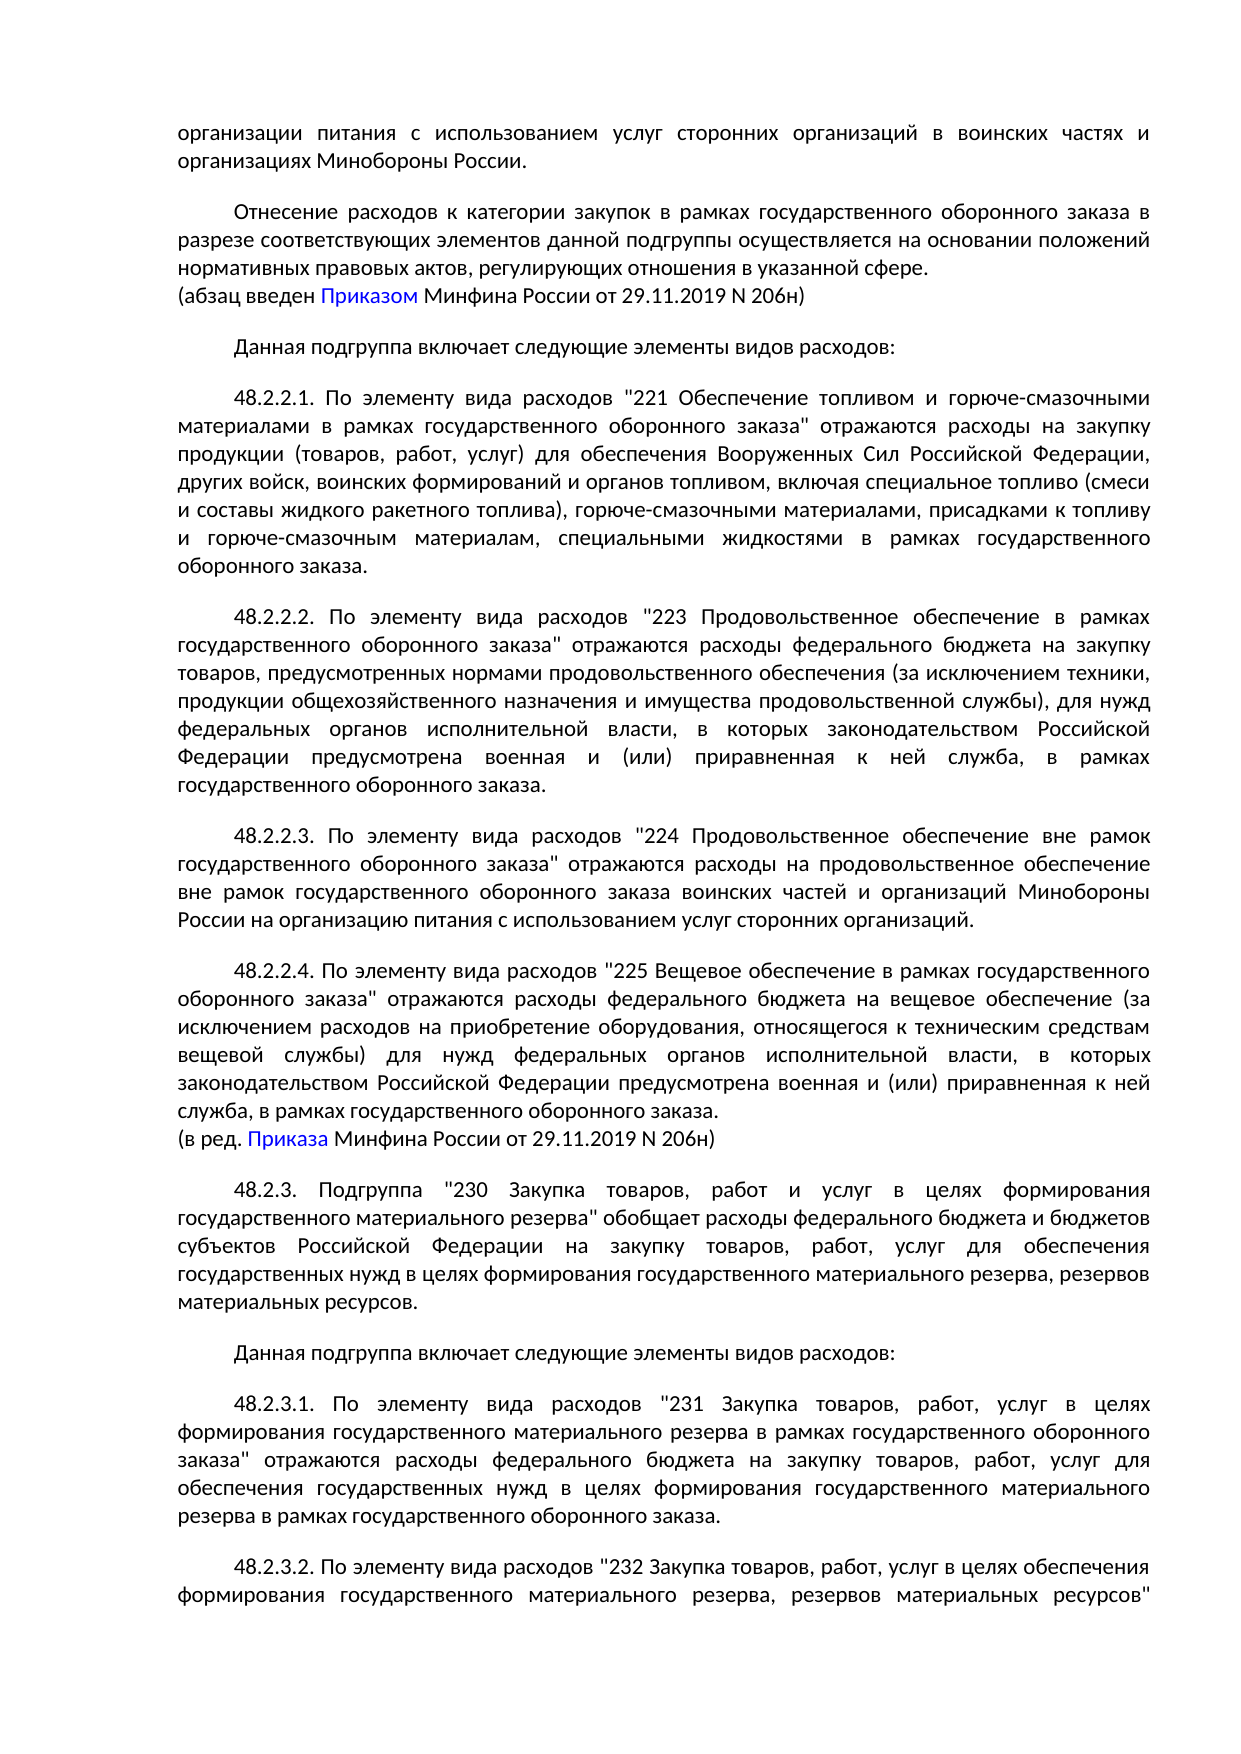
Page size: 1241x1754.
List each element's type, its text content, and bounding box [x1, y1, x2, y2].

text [177, 1552, 1152, 1608]
text 48.2.2.1. По элементу вида расходов "221 Обеспечение топливом и горюче-смазочными материалами в рамках государственного оборонного заказа" отражаются расходы на закупку продукции (товаров, работ, услуг) для обеспечения Вооруженных Сил Российской Федерации, других войск, воинских формирований и органов топливом, включая специальное топливо (смеси и составы жидкого ракетного топлива), горюче-смазочными материалами, присадками к топливу и горюче-смазочным материалам, специальными жидкостями в рамках государственного оборонного заказа. [177, 383, 1152, 579]
text 48.2.3. Подгруппа "230 Закупка товаров, работ и услуг в целях формирования государственного материального резерва" обобщает расходы федерального бюджета и бюджетов субъектов Российской Федерации на закупку товаров, работ, услуг для обеспечения государственных нужд в целях формирования государственного материального резерва, резервов материальных ресурсов. [177, 1175, 1152, 1315]
text Отнесение расходов к категории закупок в рамках государственного оборонного заказа в разрезе соответствующих элементов данной подгруппы осуществляется на основании положений нормативных правовых актов, регулирующих отношения в указанной сфере. [177, 197, 1152, 281]
text (абзац введен Приказом Минфина России от 29.11.2019 N 206н) [177, 281, 1152, 309]
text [177, 118, 1152, 174]
text 48.2.2.4. По элементу вида расходов "225 Вещевое обеспечение в рамках государственного оборонного заказа" отражаются расходы федерального бюджета на вещевое обеспечение (за исключением расходов на приобретение оборудования, относящегося к техническим средствам вещевой службы) для нужд федеральных органов исполнительной власти, в которых законодательством Российской Федерации предусмотрена военная и (или) приравненная к ней служба, в рамках государственного оборонного заказа. [177, 956, 1152, 1124]
text (в ред. Приказа Минфина России от 29.11.2019 N 206н) [177, 1124, 1152, 1152]
text 48.2.2.2. По элементу вида расходов "223 Продовольственное обеспечение в рамках государственного оборонного заказа" отражаются расходы федерального бюджета на закупку товаров, предусмотренных нормами продовольственного обеспечения (за исключением техники, продукции общехозяйственного назначения и имущества продовольственной службы), для нужд федеральных органов исполнительной власти, в которых законодательством Российской Федерации предусмотрена военная и (или) приравненная к ней служба, в рамках государственного оборонного заказа. [177, 602, 1152, 798]
text Данная подгруппа включает следующие элементы видов расходов: [177, 332, 1152, 360]
text Данная подгруппа включает следующие элементы видов расходов: [177, 1338, 1152, 1366]
text 48.2.3.1. По элементу вида расходов "231 Закупка товаров, работ, услуг в целях формирования государственного материального резерва в рамках государственного оборонного заказа" отражаются расходы федерального бюджета на закупку товаров, работ, услуг для обеспечения государственных нужд в целях формирования государственного материального резерва в рамках государственного оборонного заказа. [177, 1389, 1152, 1529]
text 48.2.2.3. По элементу вида расходов "224 Продовольственное обеспечение вне рамок государственного оборонного заказа" отражаются расходы на продовольственное обеспечение вне рамок государственного оборонного заказа воинских частей и организаций Минобороны России на организацию питания с использованием услуг сторонних организаций. [177, 821, 1152, 933]
